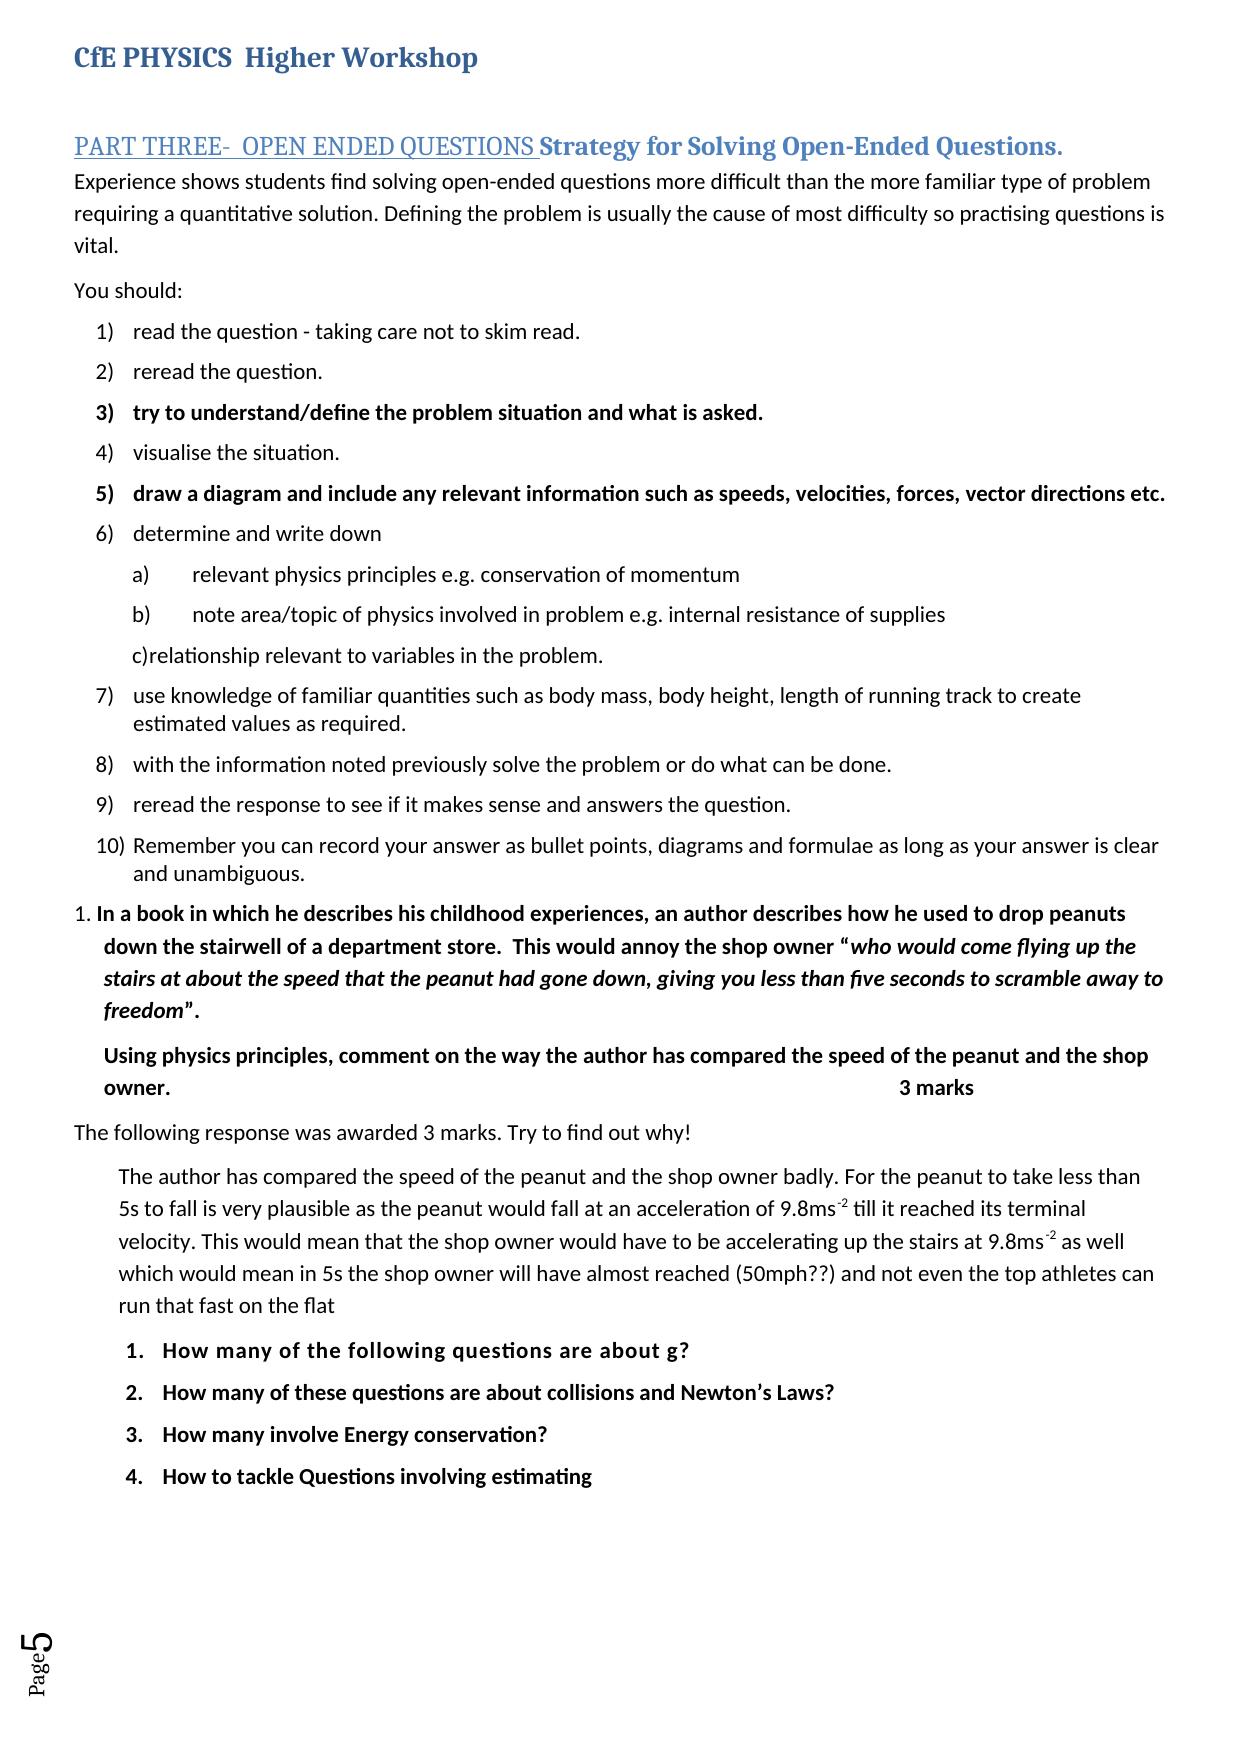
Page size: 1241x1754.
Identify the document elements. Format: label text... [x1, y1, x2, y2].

list How to tackle Questions involving estimating [125, 1462, 1167, 1490]
text You should: [74, 276, 1167, 304]
text 1. In a book in which he describes his childhood experiences, an author describes how he used to drop peanuts down the stairwell of a department store. This would annoy the shop owner “who would come flying up the stairs at about the speed that the peanut had gone down, giving you less than five seconds to scramble away to freedom”. [74, 899, 1167, 1024]
list read the question - taking care not to skim read. [95, 317, 1167, 345]
list relationship relevant to variables in the problem. [132, 641, 1167, 669]
text Experience shows students find solving open-ended questions more difficult than the more familiar type of problem requiring a quantitative solution. Defining the problem is usually the cause of most difficulty so practising questions is vital. [74, 167, 1167, 259]
list draw a diagram and include any relevant information such as speeds, velocities, forces, vector directions etc. [95, 479, 1167, 507]
list with the information noted previously solve the problem or do what can be done. [95, 750, 1167, 778]
list determine and write down [95, 519, 1167, 547]
list How many of these questions are about collisions and Newton’s Laws? [125, 1378, 1167, 1406]
list use knowledge of familiar quantities such as body mass, body height, length of running track to create estimated values as required. [95, 681, 1167, 737]
list Remember you can record your answer as bullet points, diagrams and formulae as long as your answer is clear and unambiguous. [95, 831, 1167, 887]
text The author has compared the speed of the peanut and the shop owner badly. For the peanut to take less than 5s to fall is very plausible as the peanut would fall at an acceleration of 9.8ms-2 till it reached its terminal velocity. This would mean that the shop owner would have to be accelerating up the stairs at 9.8ms-2 as well which would mean in 5s the shop owner will have almost reached (50mph??) and not even the top athletes can run that fast on the flat [118, 1162, 1167, 1319]
list visualise the situation. [95, 438, 1167, 466]
list How many involve Energy conservation? [125, 1420, 1167, 1448]
list try to understand/define the problem situation and what is asked. [95, 398, 1167, 426]
list reread the question. [95, 357, 1167, 385]
list reread the response to see if it makes sense and answers the question. [95, 791, 1167, 818]
text The following response was awarded 3 marks. Try to find out why! [74, 1118, 1167, 1146]
subtitle PART THREE- OPEN ENDED QUESTIONS Strategy for Solving Open-Ended Questions. [74, 131, 1167, 163]
list note area/topic of physics involved in problem e.g. internal resistance of supplies [132, 600, 1167, 628]
text Using physics principles, comment on the way the author has compared the speed of the peanut and the shop owner. 3 marks [103, 1041, 1167, 1101]
list How many of the following questions are about g? [125, 1336, 1167, 1364]
list relevant physics principles e.g. conservation of momentum [132, 560, 1167, 588]
